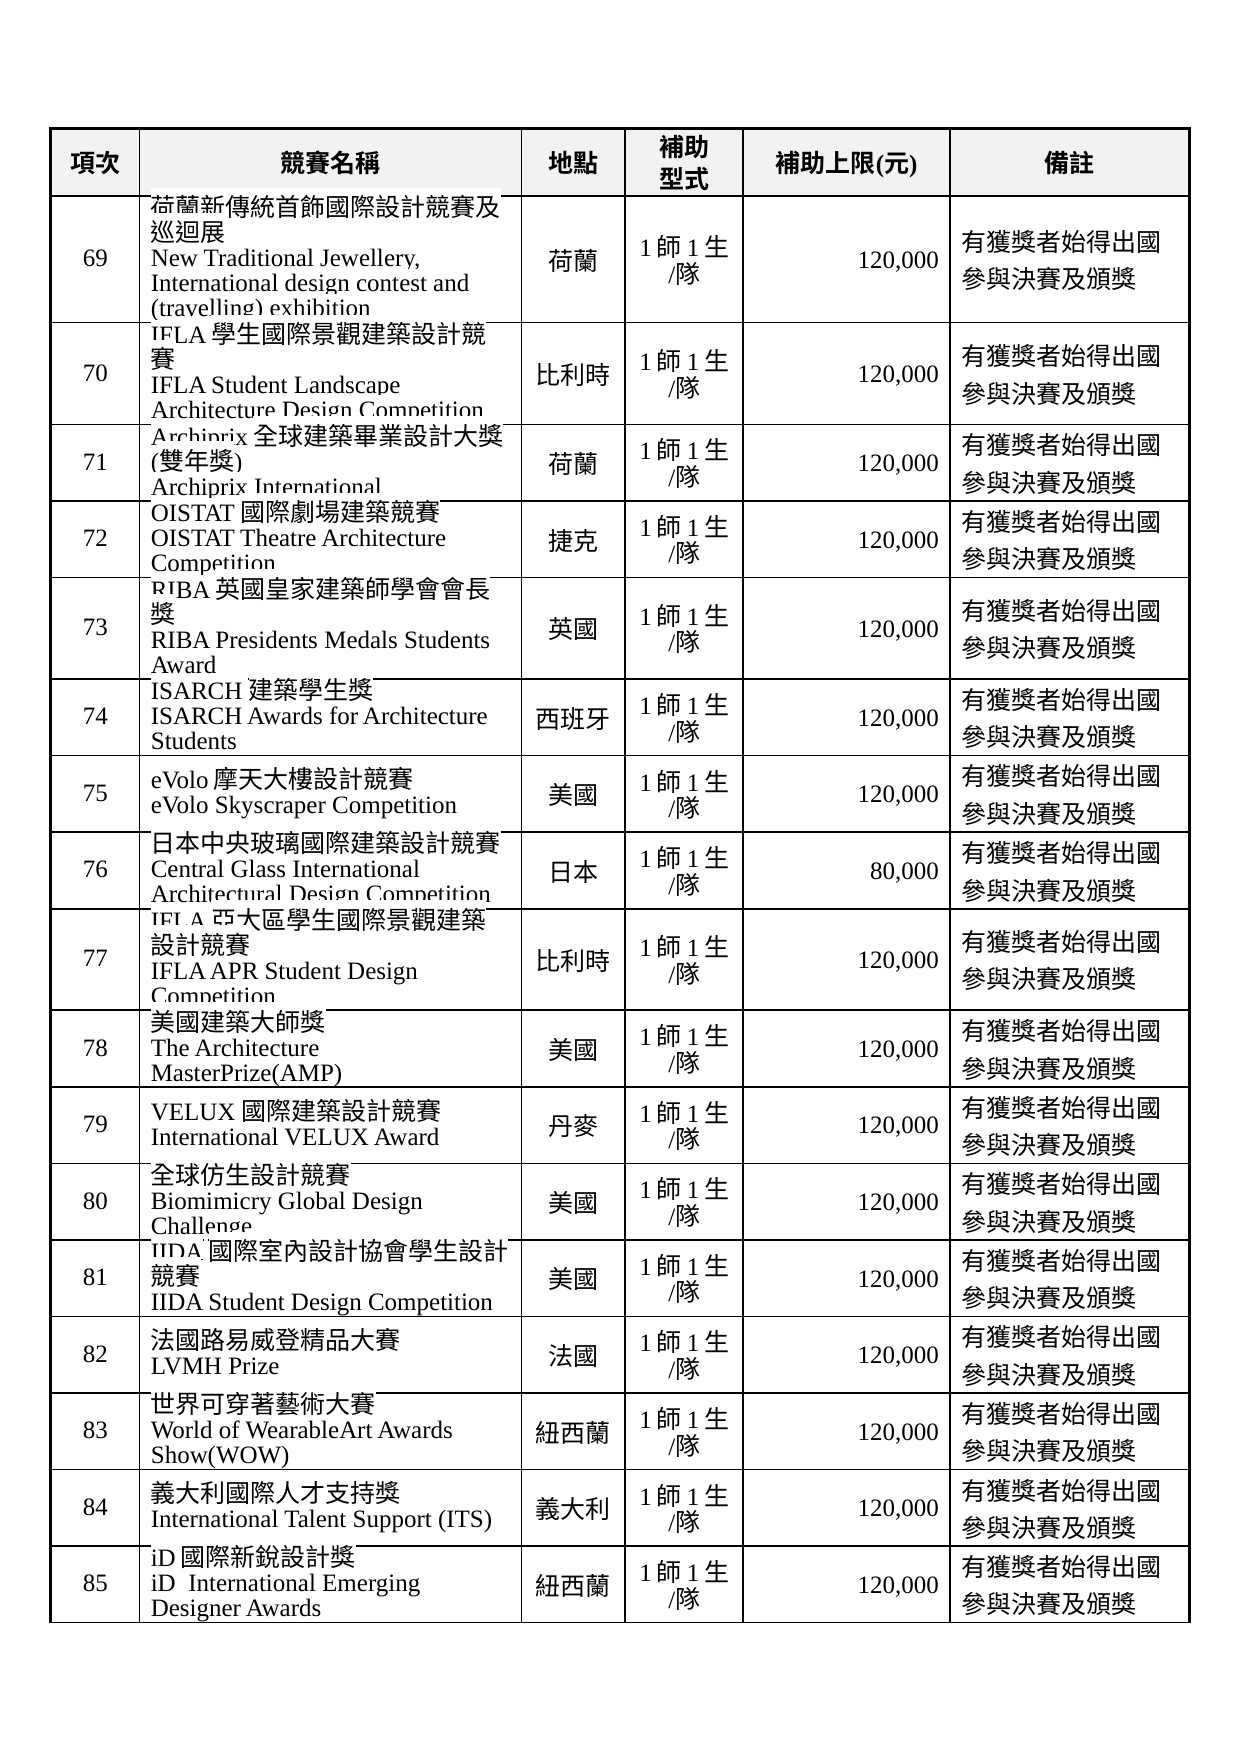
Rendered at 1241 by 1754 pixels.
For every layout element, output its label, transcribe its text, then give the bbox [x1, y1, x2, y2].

table_cell 83 [52, 1394, 139, 1469]
table_cell 120,000 [744, 1317, 949, 1392]
table_cell 美國 [522, 756, 624, 831]
table_cell 有獲獎者始得出國參與決賽及頒獎 [951, 1164, 1188, 1239]
table_cell 1師1生 /隊 [626, 756, 742, 831]
table_cell 82 [52, 1317, 139, 1392]
table_cell 120,000 [744, 578, 949, 678]
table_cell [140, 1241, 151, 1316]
table_cell 120,000 [744, 323, 949, 423]
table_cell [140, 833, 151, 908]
table_cell VELUX 國際建築設計競賽 International VELUX Award [140, 1088, 521, 1162]
table_header 地點 [522, 130, 624, 195]
table_cell 西班牙 [522, 680, 624, 755]
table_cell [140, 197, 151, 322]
table_cell 120,000 [744, 1470, 949, 1545]
table_cell 有獲獎者始得出國參與決賽及頒獎 [951, 1394, 1188, 1469]
table_cell 70 [52, 323, 139, 423]
table_cell 美國 [522, 1164, 624, 1239]
table_cell 有獲獎者始得出國參與決賽及頒獎 [951, 680, 1188, 755]
table_cell 紐西蘭 [522, 1394, 624, 1469]
table_cell 1師1生 /隊 [626, 197, 742, 322]
table_cell 有獲獎者始得出國參與決賽及頒獎 [951, 502, 1188, 577]
table_cell 72 [52, 502, 139, 577]
table_cell 78 [52, 1011, 139, 1086]
table_cell 120,000 [744, 1394, 949, 1469]
table_cell 80,000 [744, 833, 949, 908]
table_cell 1師1生 /隊 [626, 1317, 742, 1392]
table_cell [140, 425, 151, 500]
table_cell 有獲獎者始得出國參與決賽及頒獎 [951, 833, 1188, 908]
table_cell 1師1生 /隊 [626, 1394, 742, 1469]
table_cell 有獲獎者始得出國參與決賽及頒獎 [951, 1011, 1188, 1086]
table_cell 1師1生 /隊 [626, 1164, 742, 1239]
table_cell iD國際新銳設計獎 iD International Emerging Designer Awards [321, 1547, 521, 1622]
table_cell 有獲獎者始得出國參與決賽及頒獎 [951, 578, 1188, 678]
table_cell 1師1生 /隊 [626, 1088, 742, 1162]
table_cell 1師1生 /隊 [626, 833, 742, 908]
table_cell 75 [52, 756, 139, 831]
table_cell 日本 [522, 833, 624, 908]
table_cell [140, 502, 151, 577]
table_cell 法國路易威登精品大賽 LVMH Prize [140, 1317, 521, 1392]
table_cell 76 [52, 833, 139, 908]
table_cell 120,000 [744, 680, 949, 755]
table_cell 美國 [522, 1241, 624, 1316]
table_cell eVolo摩天大樓設計競賽 eVolo Skyscraper Competition [140, 756, 521, 831]
table_cell 120,000 [744, 502, 949, 577]
table_cell 日本中央玻璃國際建築設計競賽 Central Glass International Architectural Design Competition [420, 833, 521, 908]
table_header 補助上限(元) [744, 130, 949, 195]
table_cell 義大利 [522, 1470, 624, 1545]
table_cell 120,000 [744, 910, 949, 1009]
table_cell 120,000 [744, 1547, 949, 1622]
table_cell 有獲獎者始得出國參與決賽及頒獎 [951, 425, 1188, 500]
table_cell 74 [52, 680, 139, 755]
table_cell 1師1生 /隊 [626, 578, 742, 678]
table_cell 有獲獎者始得出國參與決賽及頒獎 [951, 197, 1188, 322]
table_cell IFLA亞太區學生國際景觀建築設計競賽 IFLA APR Student Design Competition [251, 910, 521, 1009]
table_cell 有獲獎者始得出國參與決賽及頒獎 [951, 323, 1188, 423]
table_cell 77 [52, 910, 139, 1009]
table_cell 1師1生 /隊 [626, 323, 742, 423]
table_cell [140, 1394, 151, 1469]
table_cell 英國 [522, 578, 624, 678]
table_header 補助 型式 [626, 130, 742, 195]
table_cell 有獲獎者始得出國參與決賽及頒獎 [951, 1317, 1188, 1392]
table_cell 全球仿生設計競賽 Biomimicry Global Design Challenge [252, 1164, 521, 1239]
table_cell 85 [52, 1547, 139, 1622]
table_cell 紐西蘭 [522, 1547, 624, 1622]
table_cell 美國 [522, 1011, 624, 1086]
table_cell 1師1生 /隊 [626, 1011, 742, 1086]
table_cell 荷蘭 [522, 425, 624, 500]
table_cell 世界可穿著藝術大賽 World of WearableArt Awards Show(WOW) [289, 1394, 521, 1469]
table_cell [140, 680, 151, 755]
table_cell 1師1生 /隊 [626, 502, 742, 577]
table_header 競賽名稱 [140, 130, 521, 195]
table_cell 義大利國際人才支持獎 International Talent Support (ITS) [140, 1470, 521, 1545]
table_header 備註 [951, 130, 1188, 195]
table_cell IIDA國際室內設計協會學生設計競賽 IIDA Student Design Competition [201, 1241, 521, 1316]
table_header 項次 [52, 130, 139, 195]
table_cell 有獲獎者始得出國參與決賽及頒獎 [951, 1088, 1188, 1162]
table_cell 120,000 [744, 1164, 949, 1239]
table_cell 81 [52, 1241, 139, 1316]
table_cell 1師1生 /隊 [626, 425, 742, 500]
table_cell 有獲獎者始得出國參與決賽及頒獎 [951, 910, 1188, 1009]
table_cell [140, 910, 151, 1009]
table_cell 1師1生 /隊 [626, 1241, 742, 1316]
table_cell 1師1生 /隊 [626, 680, 742, 755]
table_cell 法國 [522, 1317, 624, 1392]
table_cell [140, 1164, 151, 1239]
table_cell 有獲獎者始得出國參與決賽及頒獎 [951, 756, 1188, 831]
table_cell RIBA英國皇家建築師學會會長獎 RIBA Presidents Medals Students Award [176, 578, 521, 678]
table_cell 捷克 [522, 502, 624, 577]
table_cell 美國建築大師獎 The Architecture MasterPrize(AMP) [319, 1011, 521, 1086]
table_cell Archiprix全球建築畢業設計大獎(雙年獎) Archiprix International [242, 425, 521, 500]
table_cell 荷蘭新傳統首飾國際設計競賽及巡迴展 New Traditional Jewellery, International design contest and (travelling) exhibition [226, 197, 521, 322]
table_cell 1師1生 /隊 [626, 910, 742, 1009]
table_cell 荷蘭 [522, 197, 624, 322]
table_cell 69 [52, 197, 139, 322]
table_cell ISARCH 建築學生獎 ISARCH Awards for Architecture Students [237, 680, 521, 755]
table_cell IFLA學生國際景觀建築設計競賽 IFLA Student Landscape Architecture Design Competition [176, 323, 521, 423]
table_cell 120,000 [744, 1088, 949, 1162]
table_cell 80 [52, 1164, 139, 1239]
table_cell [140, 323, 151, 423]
table_cell OISTAT國際劇場建築競賽 OISTAT Theatre Architecture Competition [276, 502, 521, 577]
table_cell 71 [52, 425, 139, 500]
table_cell 120,000 [744, 756, 949, 831]
table_cell 比利時 [522, 323, 624, 423]
table_cell 有獲獎者始得出國參與決賽及頒獎 [951, 1470, 1188, 1545]
table_cell 120,000 [744, 197, 949, 322]
table_cell 丹麥 [522, 1088, 624, 1162]
table_cell 120,000 [744, 425, 949, 500]
table_cell 1師1生 /隊 [626, 1547, 742, 1622]
table_cell 120,000 [744, 1241, 949, 1316]
table_cell 120,000 [744, 1011, 949, 1086]
table_cell 1師1生 /隊 [626, 1470, 742, 1545]
table_cell 73 [52, 578, 139, 678]
table_cell 84 [52, 1470, 139, 1545]
table_cell 有獲獎者始得出國參與決賽及頒獎 [951, 1547, 1188, 1622]
table_cell 比利時 [522, 910, 624, 1009]
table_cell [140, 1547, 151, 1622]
table_cell 79 [52, 1088, 139, 1162]
table_cell 有獲獎者始得出國參與決賽及頒獎 [951, 1241, 1188, 1316]
